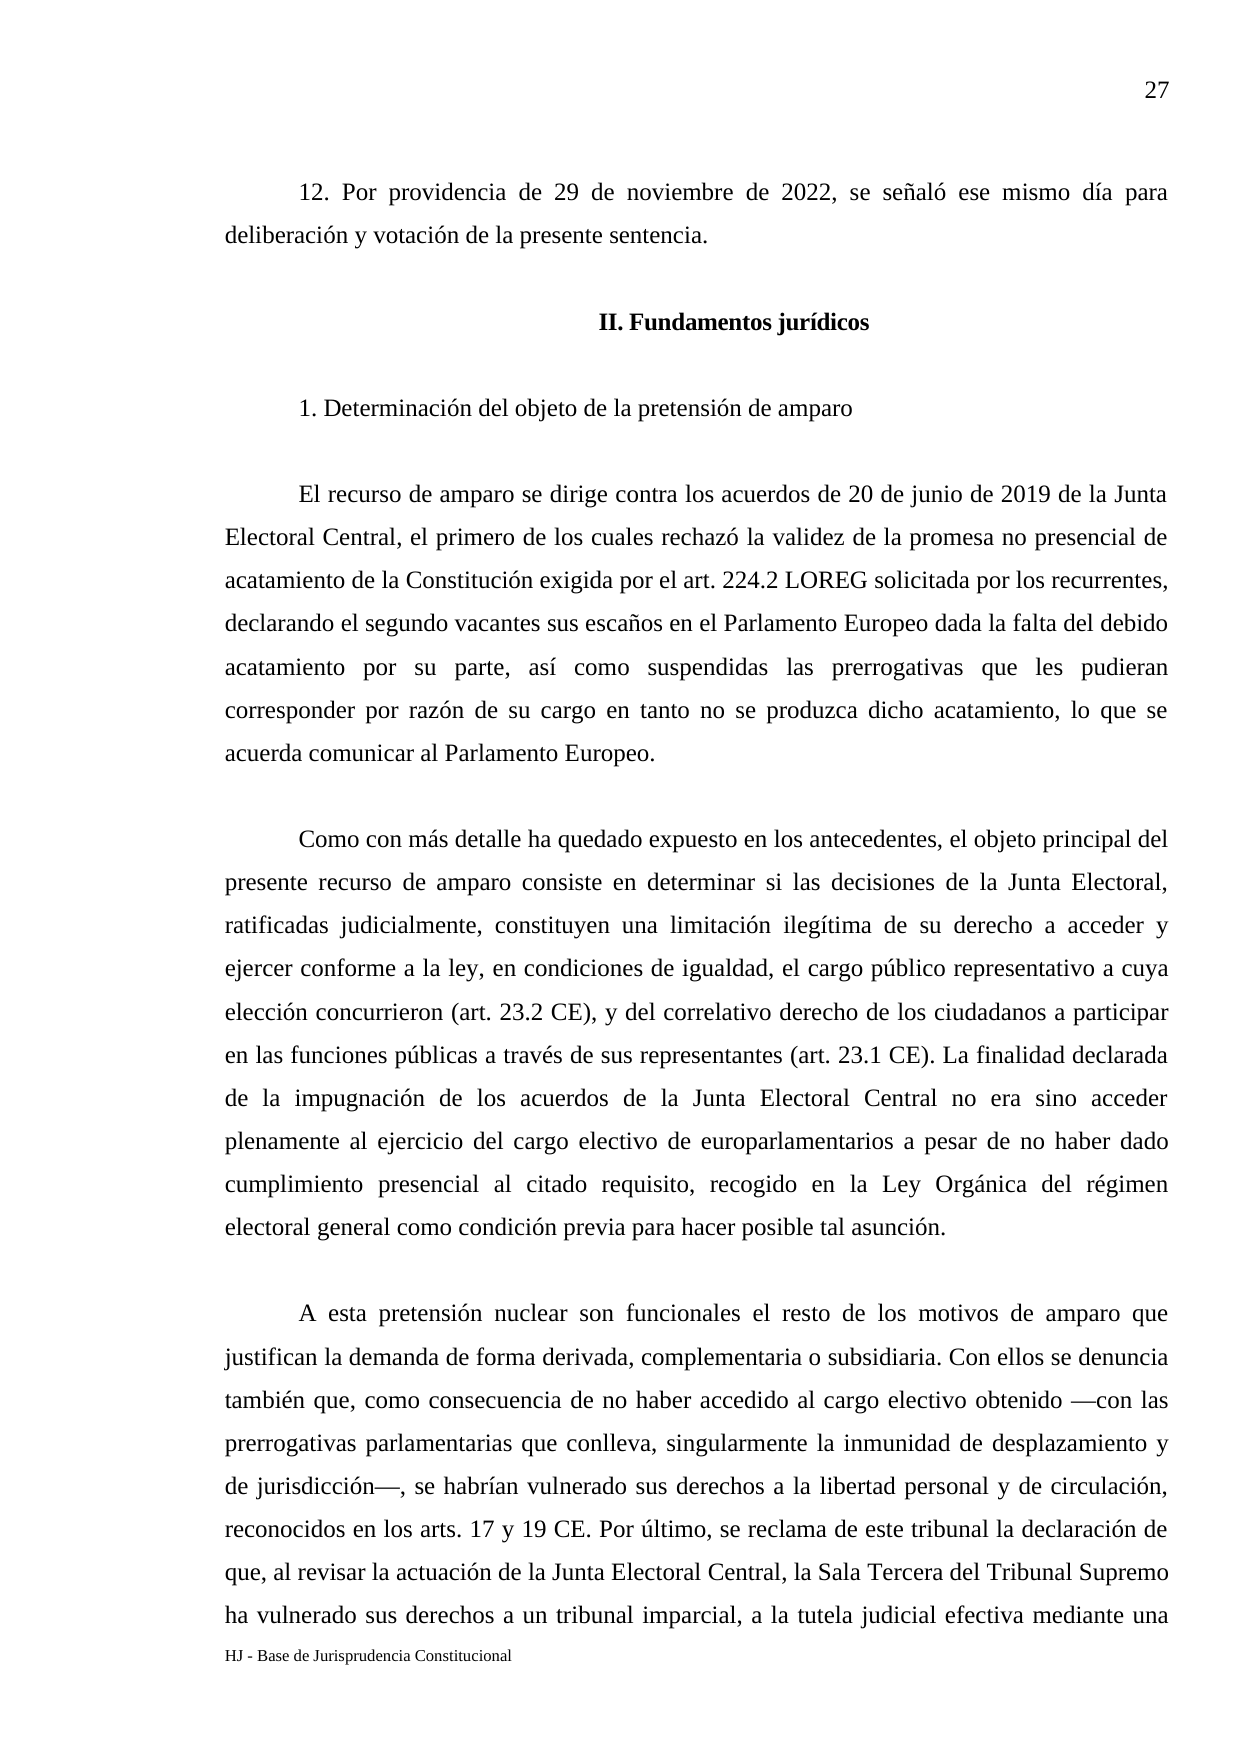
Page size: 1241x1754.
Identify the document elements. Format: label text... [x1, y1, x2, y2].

text El recurso de amparo se dirige contra los acuerdos de 20 de junio de 2019 de la Junta Electoral Central, el primero de los cuales rechazó la validez de la promesa no presencial de acatamiento de la Constitución exigida por el art. 224.2 LOREG solicitada por los recurrentes, declarando el segundo vacantes sus escaños en el Parlamento Europeo dada la falta del debido acatamiento por su parte, así como suspendidas las prerrogativas que les pudieran corresponder por razón de su cargo en tanto no se produzca dicho acatamiento, lo que se acuerda comunicar al Parlamento Europeo. [224, 479, 1169, 767]
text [224, 1298, 1169, 1629]
text 1. Determinación del objeto de la pretensión de amparo [224, 393, 1169, 422]
subtitle II. Fundamentos jurídicos [224, 307, 1169, 335]
text 12. Por providencia de 29 de noviembre de 2022, se señaló ese mismo día para deliberación y votación de la presente sentencia. [224, 177, 1169, 249]
text Como con más detalle ha quedado expuesto en los antecedentes, el objeto principal del presente recurso de amparo consiste en determinar si las decisiones de la Junta Electoral, ratificadas judicialmente, constituyen una limitación ilegítima de su derecho a acceder y ejercer conforme a la ley, en condiciones de igualdad, el cargo público representativo a cuya elección concurrieron (art. 23.2 CE), y del correlativo derecho de los ciudadanos a participar en las funciones públicas a través de sus representantes (art. 23.1 CE). La finalidad declarada de la impugnación de los acuerdos de la Junta Electoral Central no era sino acceder plenamente al ejercicio del cargo electivo de europarlamentarios a pesar de no haber dado cumplimiento presencial al citado requisito, recogido en la Ley Orgánica del régimen electoral general como condición previa para hacer posible tal asunción. [224, 824, 1169, 1241]
